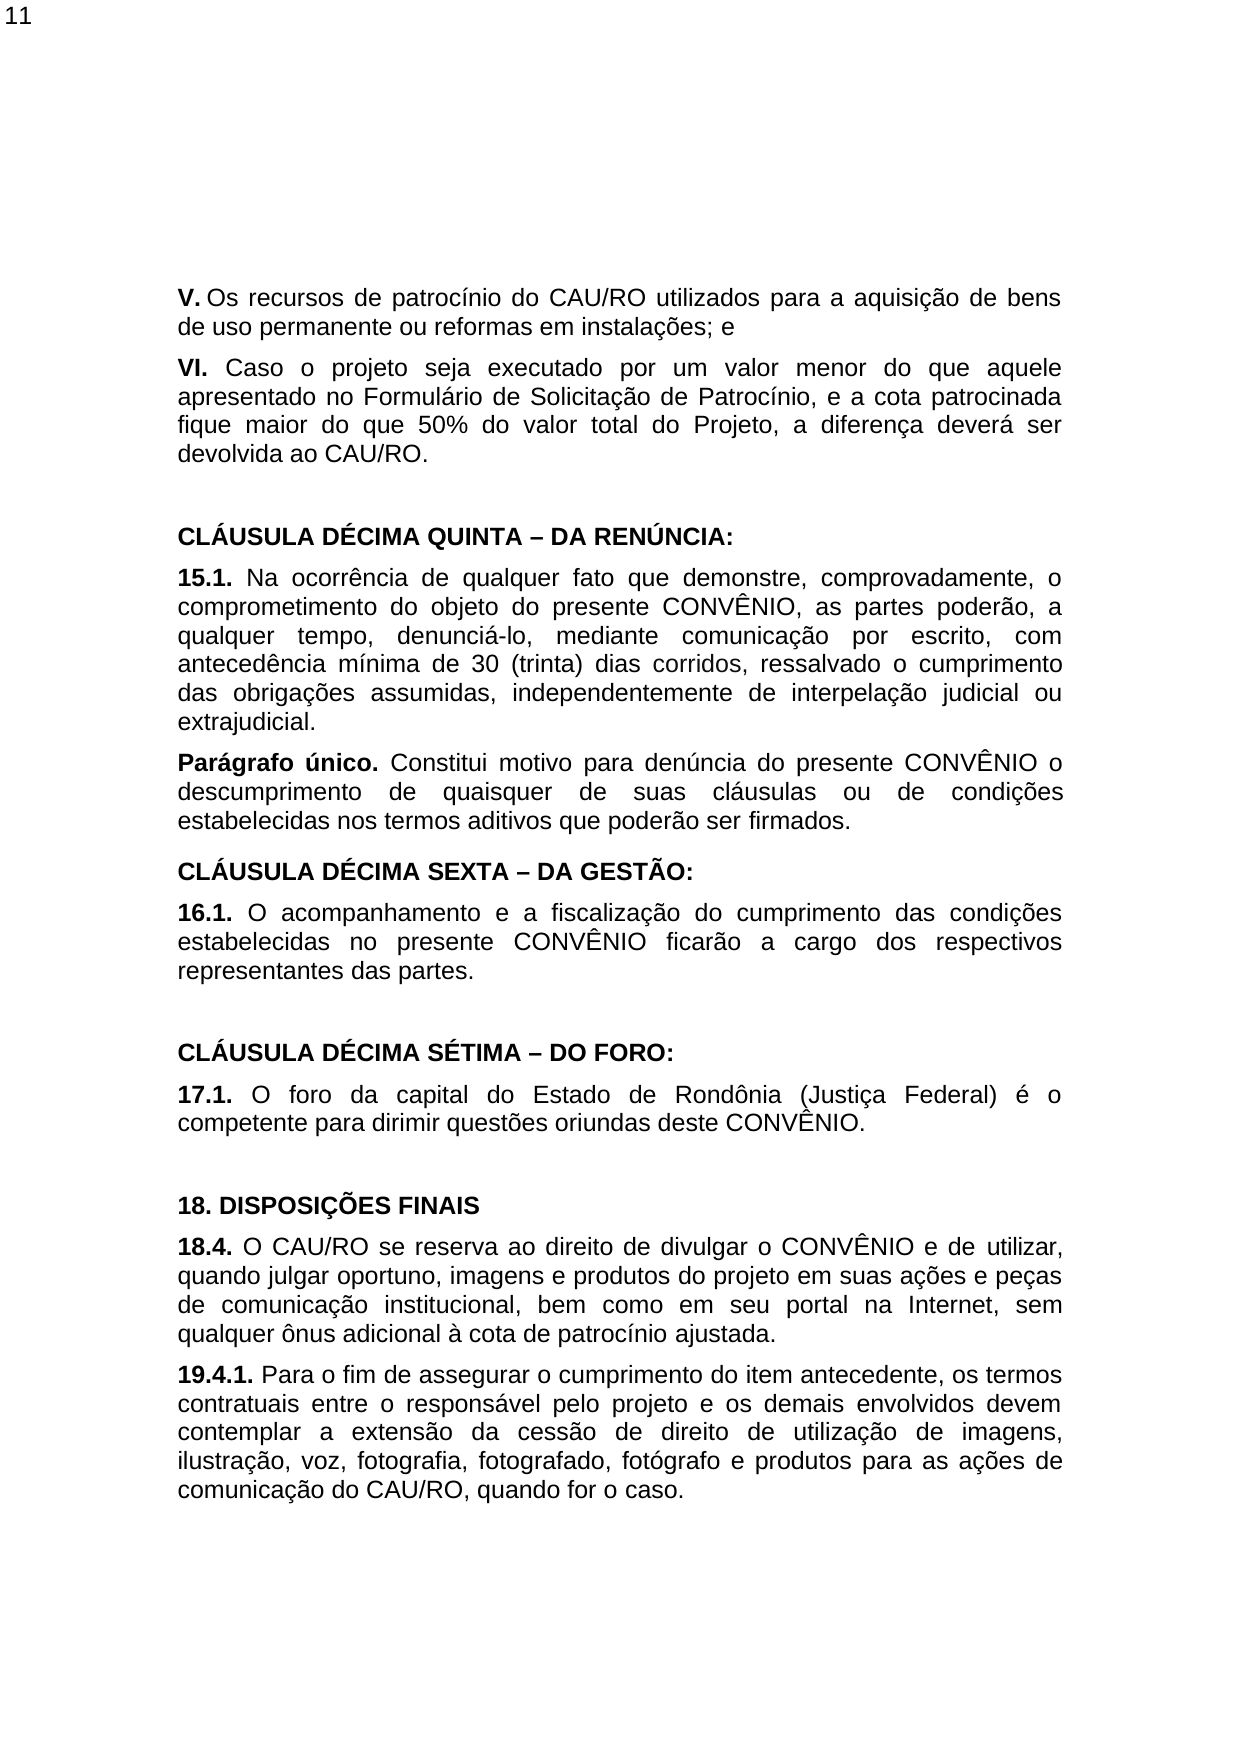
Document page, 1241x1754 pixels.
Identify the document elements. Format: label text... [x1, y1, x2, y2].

list Caso o projeto seja executado por um valor menor do que aquele apresentado no Formulário de Solicitação de Patrocínio, e a cota patrocinada fique maior do que 50% do valor total do Projeto, a diferença deverá ser devolvida ao CAU/RO. [177, 353, 1063, 468]
text 16.1. O acompanhamento e a fiscalização do cumprimento das condições estabelecidas no presente CONVÊNIO ficarão a cargo dos respectivos representantes das partes. [177, 898, 1064, 984]
text 17.1. O foro da capital do Estado de Rondônia (Justiça Federal) é o competente para dirimir questões oriundas deste CONVÊNIO. [177, 1079, 1063, 1137]
subtitle CLÁUSULA DÉCIMA SEXTA – DA GESTÃO: [177, 857, 1119, 886]
subtitle CLÁUSULA DÉCIMA SÉTIMA – DO FORO: [177, 1038, 1119, 1067]
text 19.4.1. Para o fim de assegurar o cumprimento do item antecedente, os termos contratuais entre o responsável pelo projeto e os demais envolvidos devem contemplar a extensão da cessão de direito de utilização de imagens, ilustração, voz, fotografia, fotografado, fotógrafo e produtos para as ações de comunicação do CAU/RO, quando for o caso. [177, 1360, 1063, 1503]
text 18.4. O CAU/RO se reserva ao direito de divulgar o CONVÊNIO e de utilizar, quando julgar oportuno, imagens e produtos do projeto em suas ações e peças de comunicação institucional, bem como em seu portal na Internet, sem qualquer ônus adicional à cota de patrocínio ajustada. [177, 1232, 1063, 1347]
list Os recursos de patrocínio do CAU/RO utilizados para a aquisição de bens de uso permanente ou reformas em instalações; e [177, 283, 1062, 341]
subtitle CLÁUSULA DÉCIMA QUINTA – DA RENÚNCIA: [177, 522, 1119, 551]
text Parágrafo único. Constitui motivo para denúncia do presente CONVÊNIO o descumprimento de quaisquer de suas cláusulas ou de condições estabelecidas nos termos aditivos que poderão ser firmados. [177, 748, 1064, 834]
subtitle 18. DISPOSIÇÕES FINAIS [177, 1191, 1119, 1220]
text 15.1. Na ocorrência de qualquer fato que demonstre, comprovadamente, o comprometimento do objeto do presente CONVÊNIO, as partes poderão, a qualquer tempo, denunciá-lo, mediante comunicação por escrito, com antecedência mínima de 30 (trinta) dias corridos, ressalvado o cumprimento das obrigações assumidas, independentemente de interpelação judicial ou extrajudicial. [177, 563, 1063, 736]
